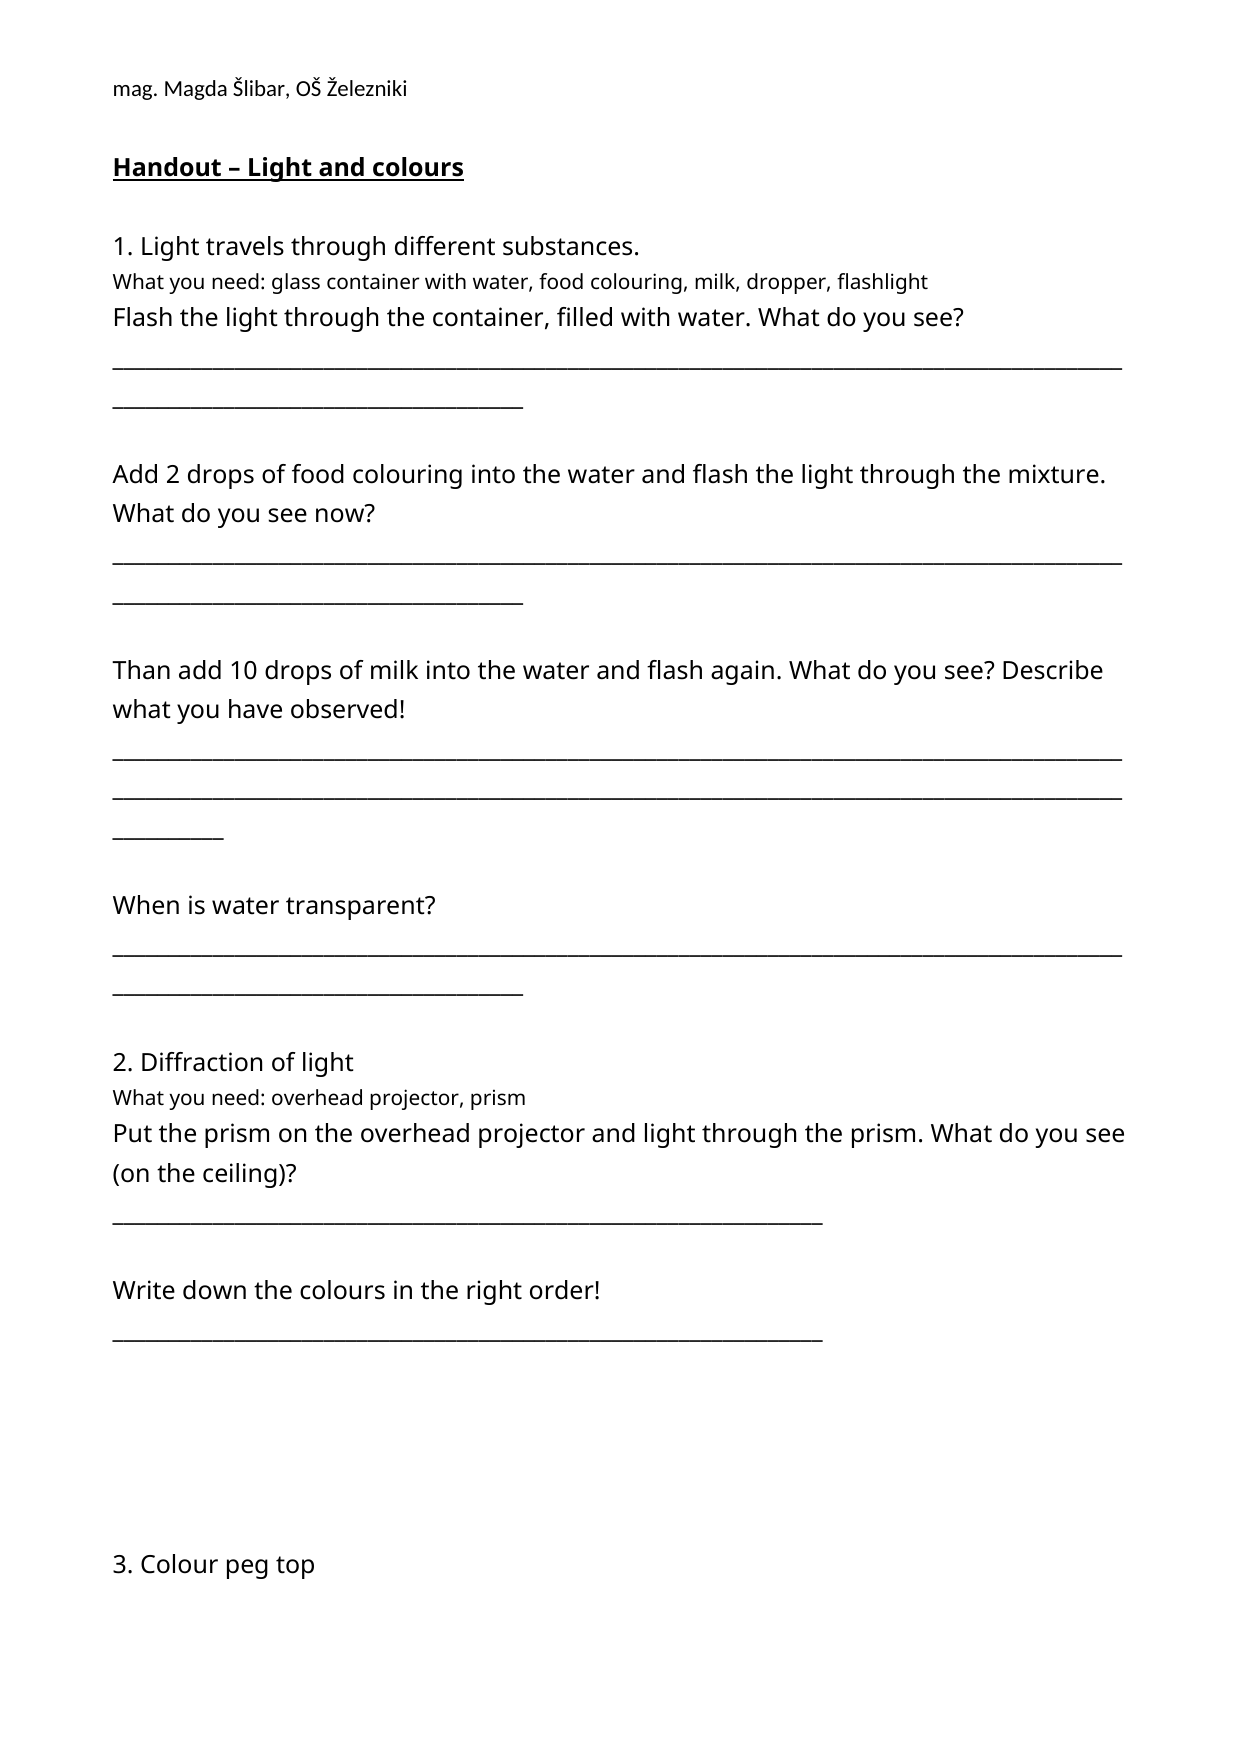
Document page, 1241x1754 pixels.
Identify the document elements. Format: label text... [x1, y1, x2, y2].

text ________________________________________________________________________________________________________________________________ [112, 535, 1128, 608]
text What you need: glass container with water, food colouring, milk, dropper, flashlight [112, 267, 1128, 296]
text Add 2 drops of food colouring into the water and flash the light through the mixture. What do you see now? [112, 457, 1128, 530]
text 2. Diffraction of light [112, 1044, 1128, 1078]
text 1. Light travels through different substances. [112, 228, 1128, 262]
text ________________________________________________________________________________________________________________________________ [112, 339, 1128, 412]
text When is water transparent? [112, 888, 1128, 922]
text 3. Colour peg top [112, 1547, 1128, 1581]
text ________________________________________________________________________________________________________________________________ [112, 927, 1128, 1000]
text What you need: overhead projector, prism [112, 1083, 1128, 1112]
text Put the prism on the overhead projector and light through the prism. What do you see (on the ceiling)? [112, 1116, 1128, 1189]
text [112, 1312, 1128, 1346]
text Than add 10 drops of milk into the water and flash again. What do you see? Describe what you have observed! [112, 653, 1128, 726]
text Write down the colours in the right order! [112, 1273, 1128, 1307]
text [112, 1194, 1128, 1228]
text Flash the light through the container, filled with water. What do you see? [112, 300, 1128, 334]
text Handout – Light and colours [112, 150, 1128, 184]
text ________________________________________________________________________________________________________________________________________________________________________________________________ [112, 731, 1128, 843]
